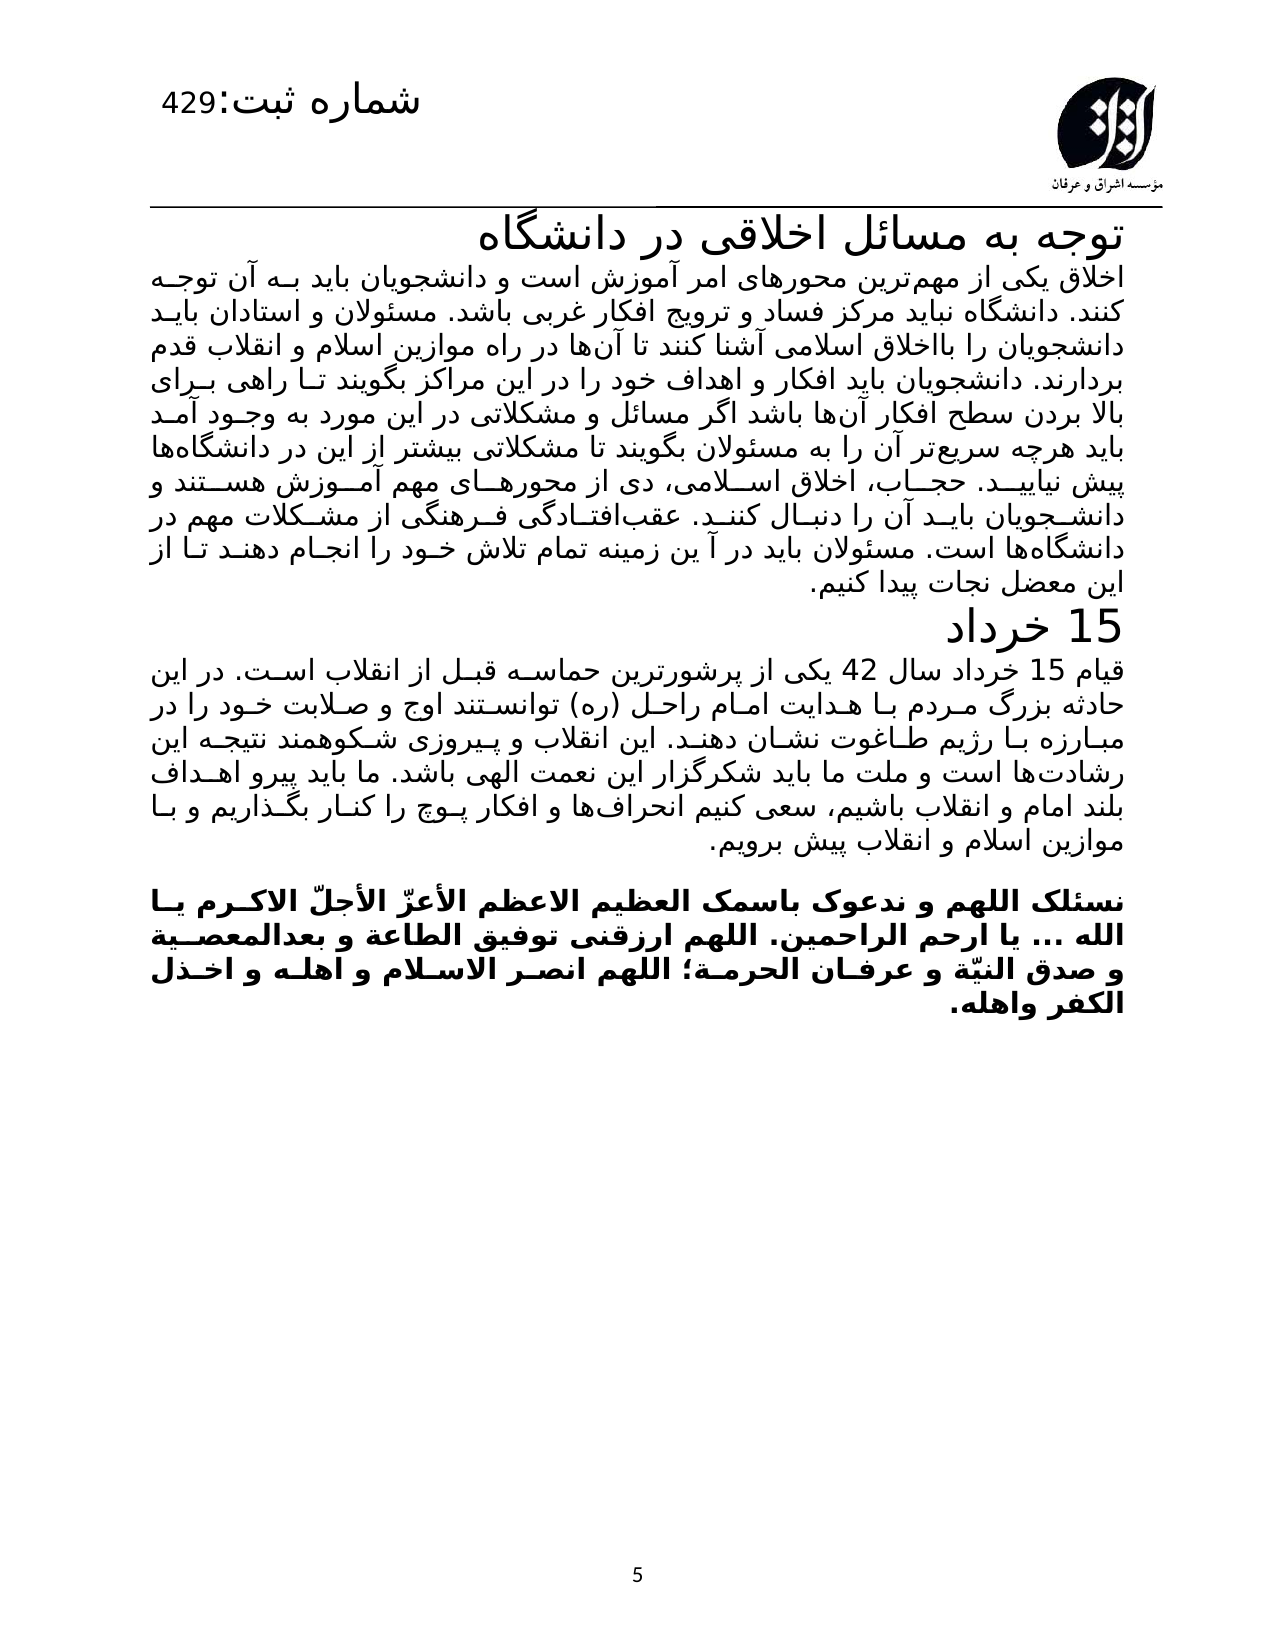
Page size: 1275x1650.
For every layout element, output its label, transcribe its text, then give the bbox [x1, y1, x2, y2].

text توجه به مسائل اخلاقی در دانشگاه [150, 207, 1125, 260]
text اخلاق یکی از مهم‌ترین محورهای امر آموزش است و دانشجویان باید به آن توجه کنند. دانشگاه نباید مرکز فساد و ترویج افکار غربی باشد. مسئولان و استادان باید دانشجویان را بااخلاق اسلامی آشنا کنند تا آن‌ها در راه موازین اسلام و انقلاب قدم بردارند. دانشجویان باید افکار و اهداف خود را در این مراکز بگویند تا راهی برای بالا بردن سطح افکار آن‌ها باشد اگر مسائل و مشکلاتی در این مورد به وجود آمد باید هرچه سریع‌تر آن را به مسئولان بگویند تا مشکلاتی بیشتر از این در دانشگاه‌ها پیش نیایید. حجاب، اخلاق اسلامی، دی از محورهای مهم آموزش هستند و دانشجویان باید آن را دنبال کنند. عقب‌افتادگی فرهنگی از مشکلات مهم در دانشگاه‌ها است. مسئولان باید در آ ین زمینه تمام تلاش خود را انجام دهند تا از این معضل نجات پیدا کنیم. [150, 260, 1125, 600]
picture [1048, 76, 1164, 194]
text نسئلک اللهم و ندعوک باسمک العظیم الاعظم الأعزّ الأجلّ الاکرم یا الله ... یا ارحم الراحمین. اللهم ارزقنی توفیق الطاعة و بعدالمعصیة و صدق النیّة و عرفان الحرمة؛ اللهم انصر الاسلام و اهله و اخذل الکفر واهله. [150, 885, 1125, 1021]
text 15 خرداد [150, 600, 1125, 653]
text قیام 15 خرداد سال 42 یکی از پرشورترین حماسه قبل از انقلاب است. در این حادثه بزرگ مردم با هدایت امام راحل (ره) توانستند اوج و صلابت خود را در مبارزه با رژیم طاغوت نشان دهند. این انقلاب و پیروزی شکوهمند نتیجه این رشادت‌ها است و ملت ما باید شکرگزار این نعمت الهی باشد. ما باید پیرو اهداف بلند امام و انقلاب باشیم، سعی کنیم انحراف‌ها و افکار پوچ را کنار بگذاریم و با موازین اسلام و انقلاب پیش برویم.‌ [150, 653, 1125, 857]
